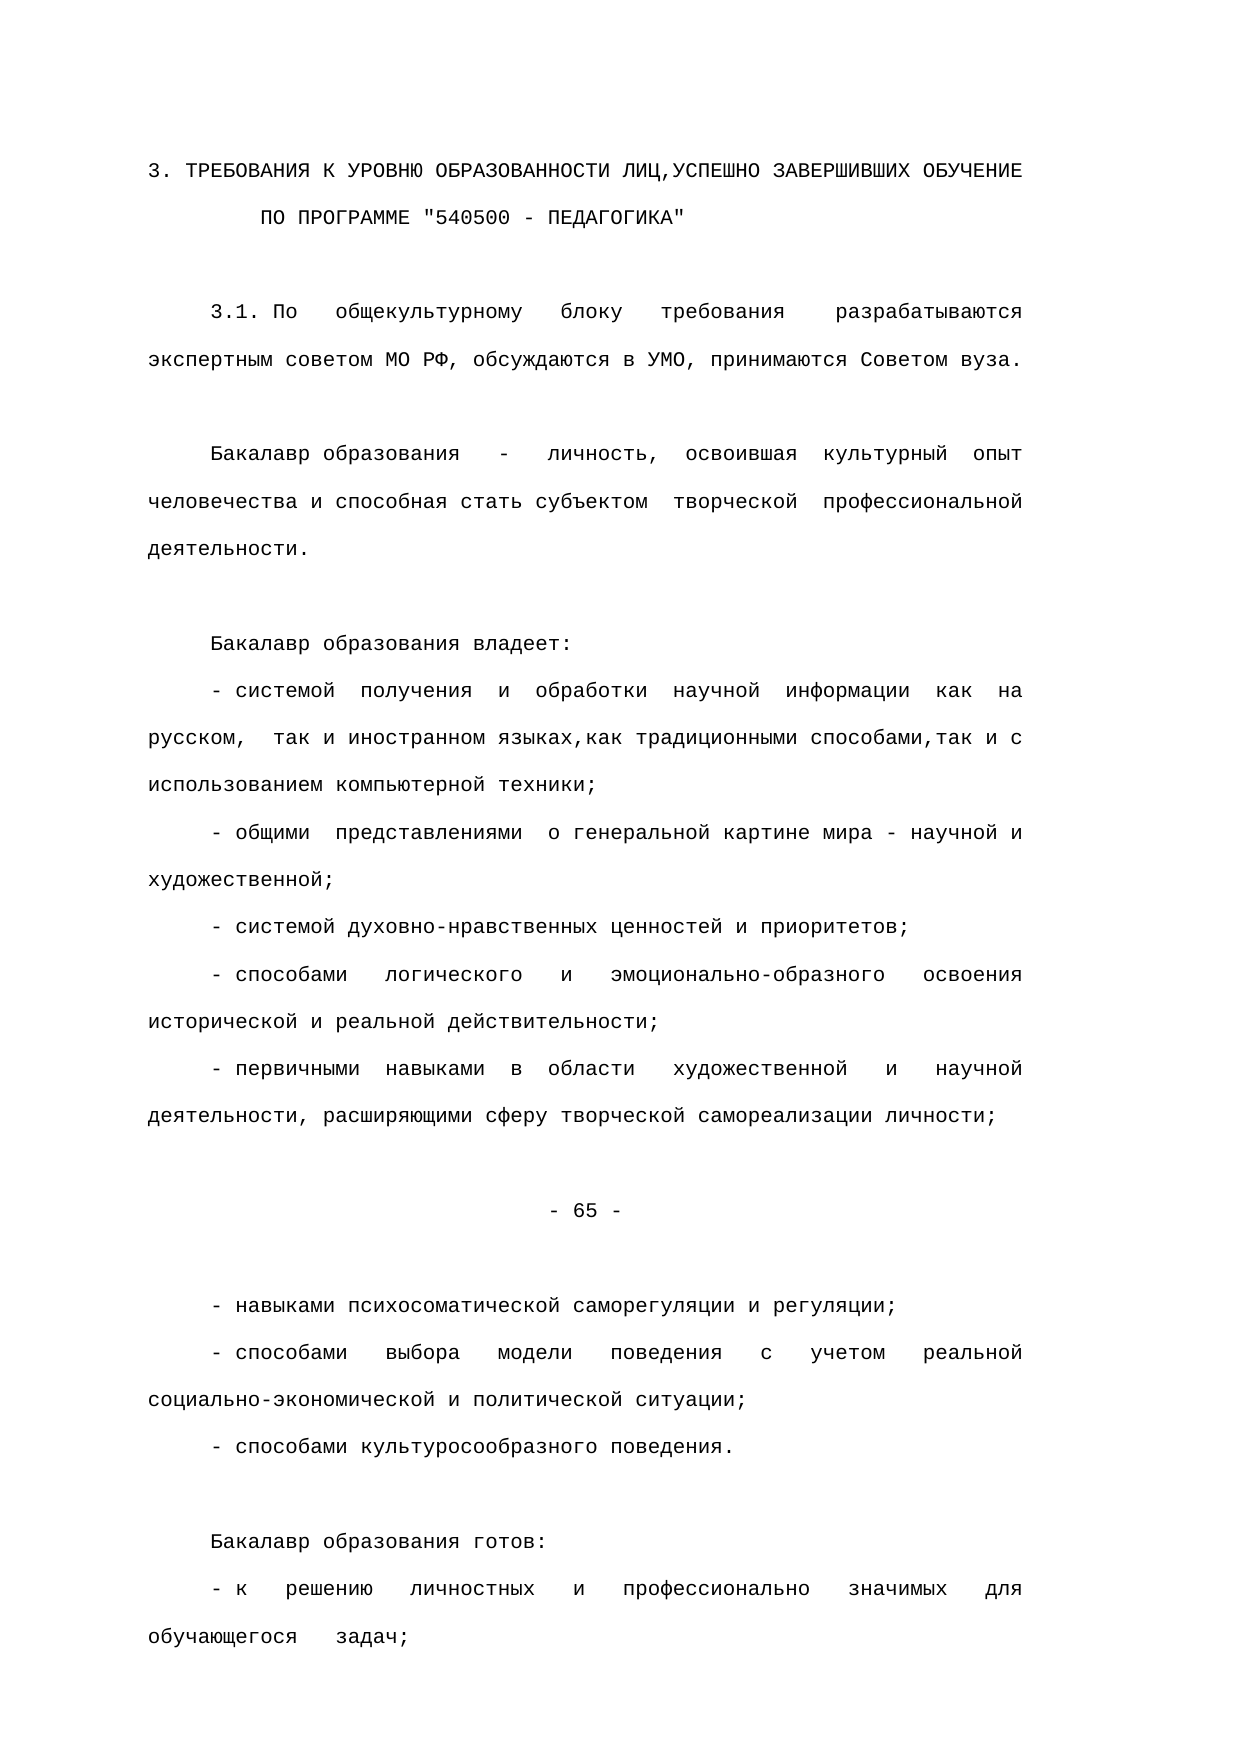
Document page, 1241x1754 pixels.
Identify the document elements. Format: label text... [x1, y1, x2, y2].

text использованием компьютерной техники; [148, 774, 1152, 798]
text ПО ПРОГРАММЕ "540500 - ПЕДАГОГИКА" [148, 207, 1152, 231]
text Бакалавр образования готов: [148, 1531, 1152, 1555]
text - общими представлениями о генеральной картине мира - научной и [148, 822, 1152, 845]
text 3.1. По общекультурному блоку требования разрабатываются [148, 301, 1152, 325]
text человечества и способная стать субъектом творческой профессиональной [148, 491, 1152, 514]
text - первичными навыками в области художественной и научной [148, 1058, 1152, 1082]
text Бакалавр образования владеет: [148, 632, 1152, 656]
text 3. ТРЕБОВАНИЯ К УРОВНЮ ОБРАЗОВАННОСТИ ЛИЦ,УСПЕШНО ЗАВЕРШИВШИХ ОБУЧЕНИЕ [148, 159, 1152, 183]
text - способами логического и эмоционально-образного освоения [148, 963, 1152, 987]
text русском, так и иностранном языках,как традиционными способами,так и с [148, 727, 1152, 751]
text деятельности. [148, 538, 1152, 562]
text - способами выбора модели поведения с учетом реальной [148, 1342, 1152, 1366]
text исторической и реальной действительности; [148, 1011, 1152, 1034]
text - 65 - [148, 1200, 1152, 1224]
text экспертным советом МО РФ, обсуждаются в УМО, принимаются Советом вуза. [148, 349, 1152, 372]
text - системой духовно-нравственных ценностей и приоритетов; [148, 916, 1152, 940]
text - навыками психосоматической саморегуляции и регуляции; [148, 1294, 1152, 1318]
text художественной; [148, 869, 1152, 893]
text социально-экономической и политической ситуации; [148, 1389, 1152, 1413]
text - способами культуросообразного поведения. [148, 1436, 1152, 1460]
text - системой получения и обработки научной информации как на [148, 680, 1152, 703]
text - к решению личностных и профессионально значимых для [148, 1578, 1152, 1602]
text деятельности, расширяющими сферу творческой самореализации личности; [148, 1105, 1152, 1129]
text Бакалавр образования - личность, освоившая культурный опыт [148, 443, 1152, 467]
text обучающегося задач; [148, 1626, 1152, 1649]
